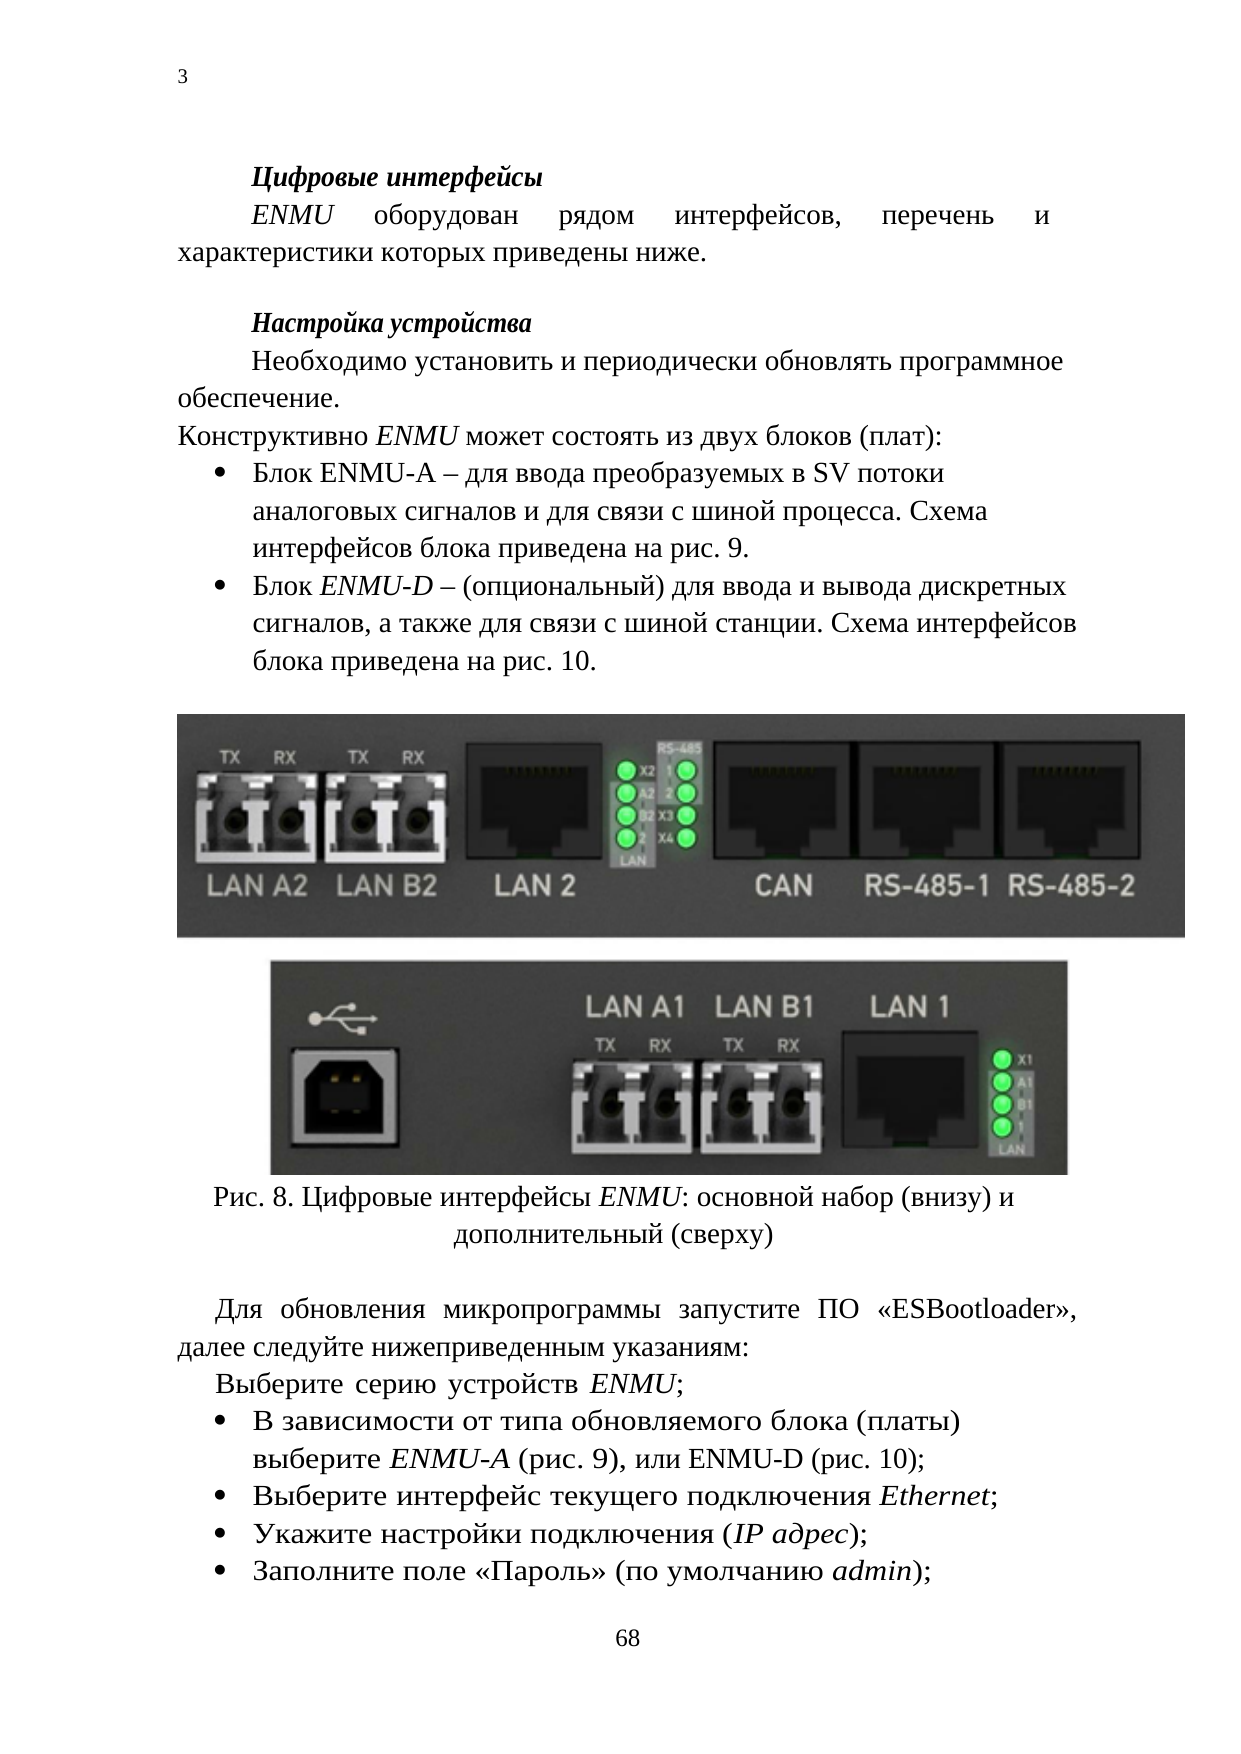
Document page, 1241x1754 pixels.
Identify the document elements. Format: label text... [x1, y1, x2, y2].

list Заполните поле «Пароль» (по умолчанию admin); [215, 1550, 1078, 1587]
text Настройка устройства [177, 306, 1078, 339]
text Конструктивно ENMU может состоять из двух блоков (плат): [177, 414, 1078, 452]
picture [177, 714, 1185, 1175]
list В зависимости от типа обновляемого блока (платы) выберите ENMU-A (рис. 9), или ENMU-D (рис. 10); [215, 1400, 1078, 1475]
list Укажите настройки подключения (IP адрес); [215, 1512, 1078, 1550]
text Цифровые интерфейсы [177, 156, 1078, 193]
list Выберите интерфейс текущего подключения Ethernet; [215, 1475, 1078, 1512]
list Блок ENMU-D – (опциональный) для ввода и вывода дискретных сигналов, а также для связи с шиной станции. Схема интерфейсов блока приведена на рис. 10. [215, 564, 1078, 677]
text ENMU оборудован рядом интерфейсов, перечень и характеристики которых приведены ниже. [177, 193, 1050, 268]
text Для обновления микропрограммы запустите ПО «ESBootloader», далее следуйте нижеприведенным указаниям: [177, 1287, 1078, 1362]
list Блок ENMU-A – для ввода преобразуемых в SV потоки аналоговых сигналов и для связи с шиной процесса. Схема интерфейсов блока приведена на рис. 9. [215, 452, 1078, 564]
text Необходимо установить и периодически обновлять программное обеспечение. [177, 339, 1078, 414]
text Рис. 8. Цифровые интерфейсы ENMU: основной набор (внизу) и дополнительный (сверху) [177, 1175, 1050, 1250]
text Выберите серию устройств ENMU; [177, 1362, 1078, 1400]
